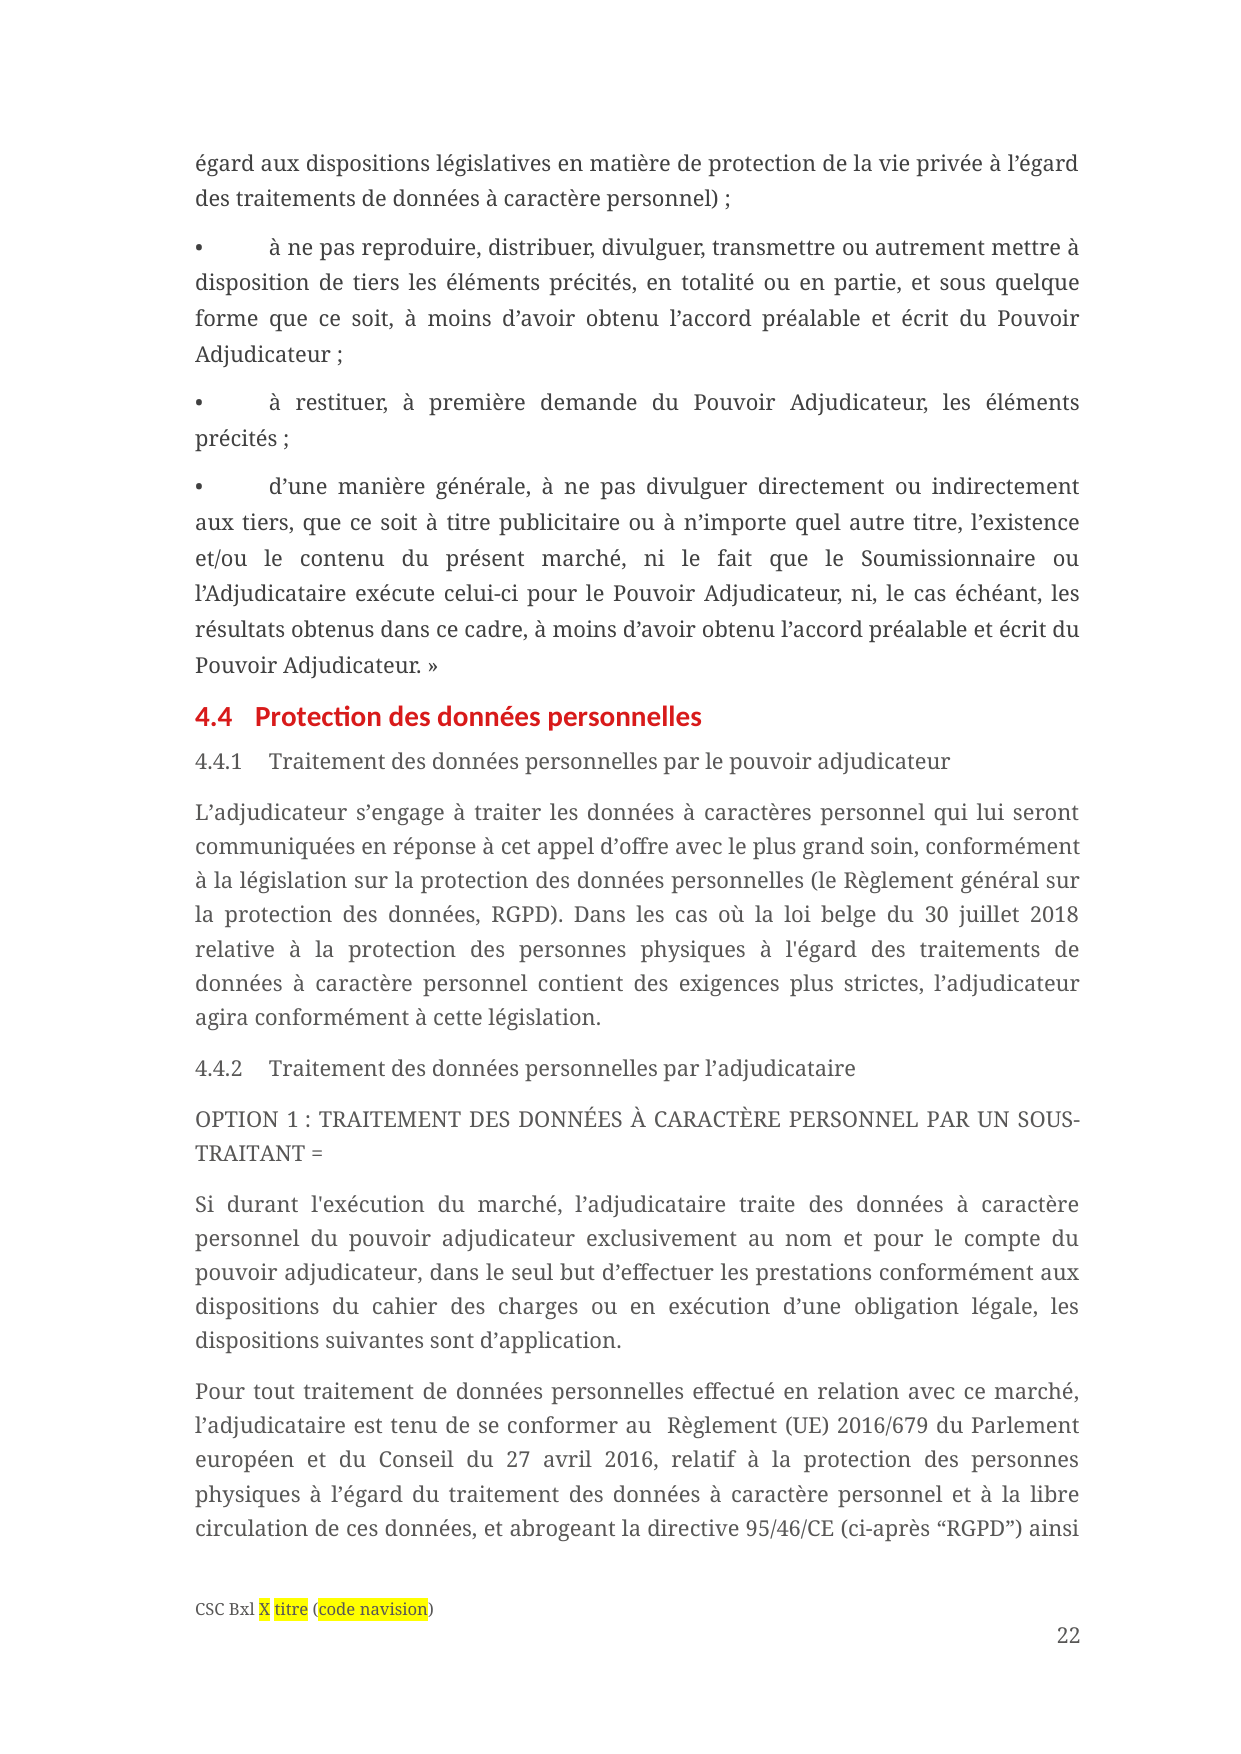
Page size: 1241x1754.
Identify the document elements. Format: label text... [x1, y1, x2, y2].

text 4.4.2 Traitement des données personnelles par l’adjudicataire [195, 1053, 1081, 1082]
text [195, 148, 1081, 213]
text • à ne pas reproduire, distribuer, divulguer, transmettre ou autrement mettre à disposition de tiers les éléments précités, en totalité ou en partie, et sous quelque forme que ce soit, à moins d’avoir obtenu l’accord préalable et écrit du Pouvoir Adjudicateur ; [195, 232, 1081, 369]
text • à restituer, à première demande du Pouvoir Adjudicateur, les éléments précités ; [195, 387, 1081, 453]
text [195, 1376, 1081, 1542]
text L’adjudicateur s’engage à traiter les données à caractères personnel qui lui seront communiquées en réponse à cet appel d’offre avec le plus grand soin, conformément à la législation sur la protection des données personnelles (le Règlement général sur la protection des données, RGPD). Dans les cas où la loi belge du 30 juillet 2018 relative à la protection des personnes physiques à l'égard des traitements de données à caractère personnel contient des exigences plus strictes, l’adjudicateur agira conformément à cette législation. [195, 797, 1081, 1032]
text 4.4.1 Traitement des données personnelles par le pouvoir adjudicateur [195, 746, 1081, 776]
text OPTION 1 : Traitement des données à caractère personnel par un sous-traitant = [195, 1103, 1081, 1167]
text • d’une manière générale, à ne pas divulguer directement ou indirectement aux tiers, que ce soit à titre publicitaire ou à n’importe quel autre titre, l’existence et/ou le contenu du présent marché, ni le fait que le Soumissionnaire ou l’Adjudicataire exécute celui-ci pour le Pouvoir Adjudicateur, ni, le cas échéant, les résultats obtenus dans ce cadre, à moins d’avoir obtenu l’accord préalable et écrit du Pouvoir Adjudicateur. » [195, 471, 1081, 679]
subtitle Protection des données personnelles [195, 698, 1081, 733]
text Si durant l'exécution du marché, l’adjudicataire traite des données à caractère personnel du pouvoir adjudicateur exclusivement au nom et pour le compte du pouvoir adjudicateur, dans le seul but d’effectuer les prestations conformément aux dispositions du cahier des charges ou en exécution d’une obligation légale, les dispositions suivantes sont d’application. [195, 1188, 1081, 1355]
